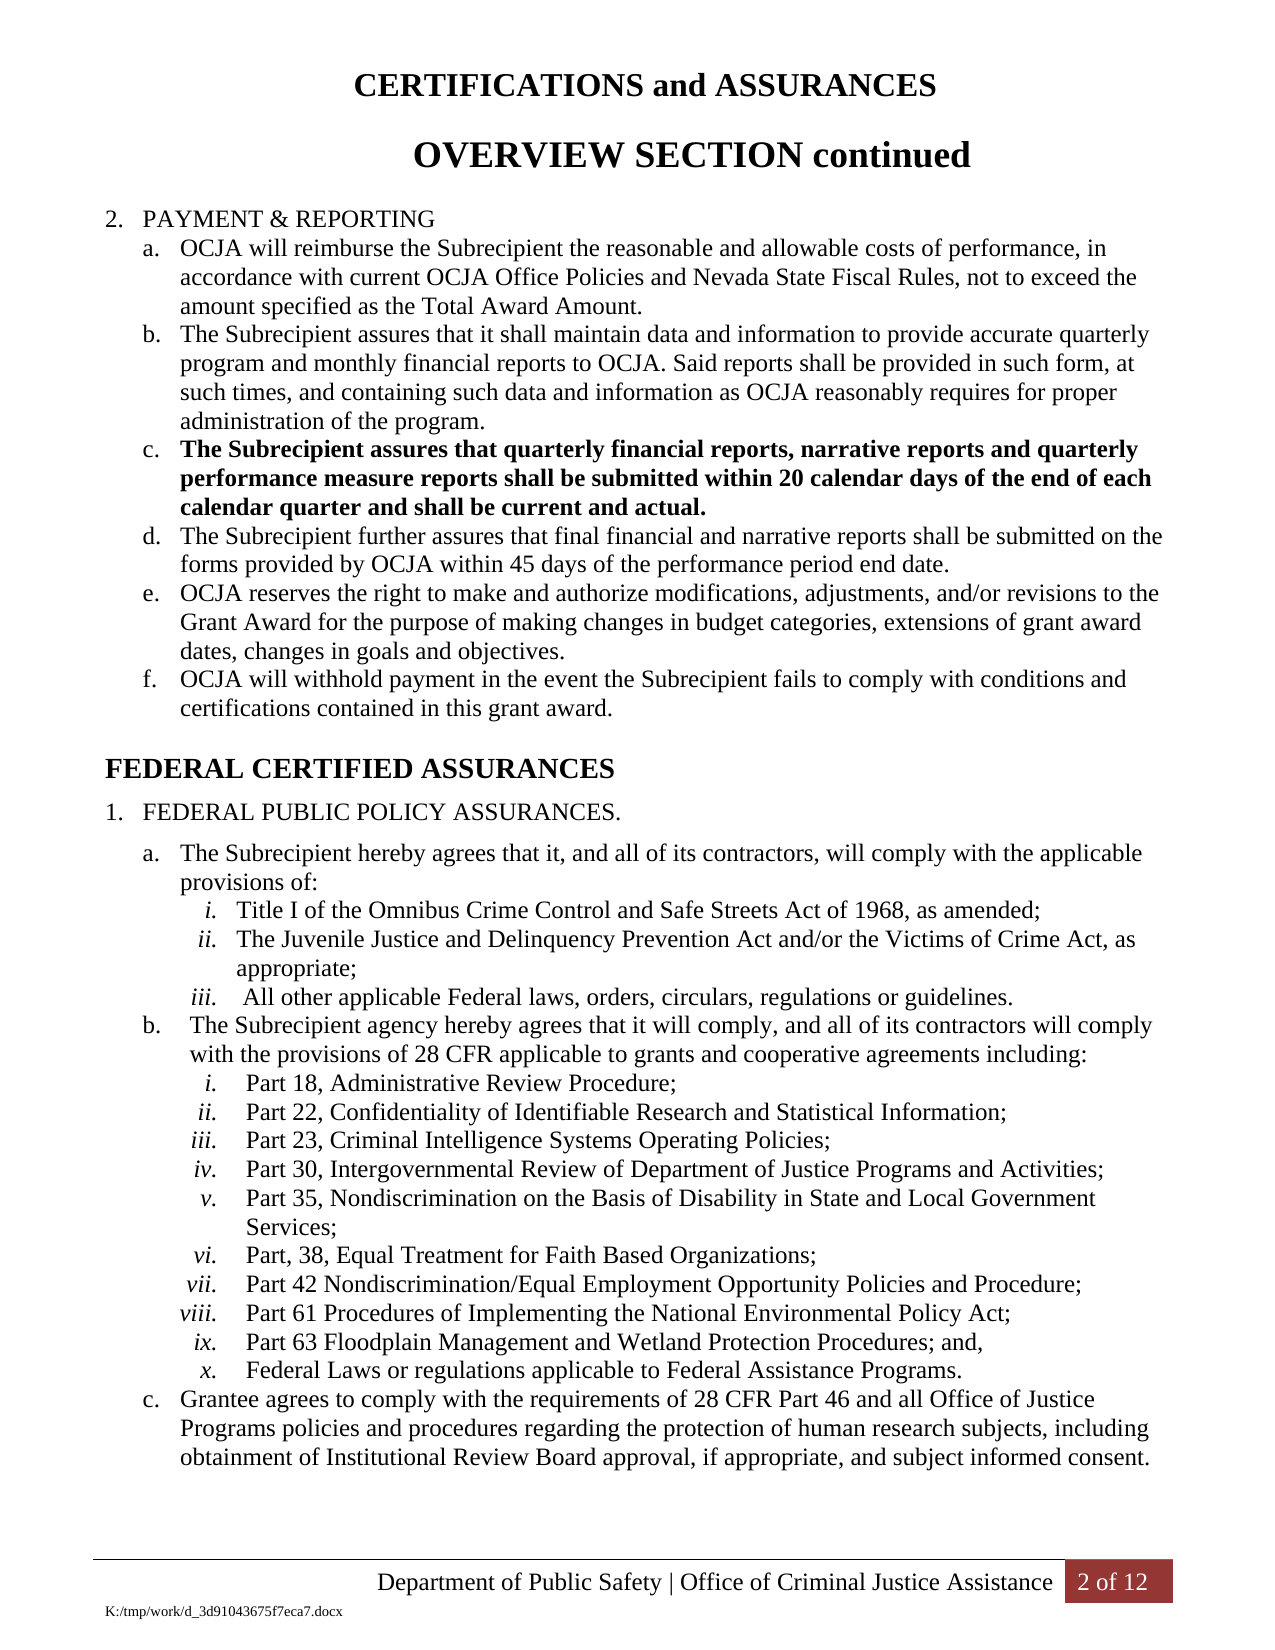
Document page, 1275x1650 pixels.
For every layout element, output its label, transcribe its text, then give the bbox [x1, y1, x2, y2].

list Part 35, Nondiscrimination on the Basis of Disability in State and Local Government Services; [217, 1183, 1185, 1241]
list The Juvenile Justice and Delinquency Prevention Act and/or the Victims of Crime Act, as appropriate; [217, 924, 1185, 982]
list Title I of the Omnibus Crime Control and Safe Streets Act of 1968, as amended; [217, 896, 1185, 924]
list Part 63 Floodplain Management and Wetland Protection Procedures; and, [217, 1327, 1185, 1356]
list The Subrecipient further assures that final financial and narrative reports shall be submitted on the forms provided by OCJA within 45 days of the performance period end date. [142, 521, 1185, 578]
list OCJA will withhold payment in the event the Subrecipient fails to comply with conditions and certifications contained in this grant award. [142, 664, 1185, 722]
list Part 22, Confidentiality of Identifiable Research and Statistical Information; [217, 1097, 1185, 1126]
list The Subrecipient hereby agrees that it, and all of its contractors, will comply with the applicable provisions of: [142, 838, 1185, 896]
text OVERVIEW SECTION continued [199, 133, 1185, 176]
list OCJA reserves the right to make and authorize modifications, adjustments, and/or revisions to the Grant Award for the purpose of making changes in budget categories, extensions of grant award dates, changes in goals and objectives. [142, 578, 1185, 664]
list Part, 38, Equal Treatment for Faith Based Organizations; [217, 1241, 1185, 1269]
list OCJA will reimburse the Subrecipient the reasonable and allowable costs of performance, in accordance with current OCJA Office Policies and Nevada State Fiscal Rules, not to exceed the amount specified as the Total Award Amount. [142, 233, 1185, 319]
list Federal Laws or regulations applicable to Federal Assistance Programs. [217, 1356, 1185, 1384]
list Grantee agrees to comply with the requirements of 28 CFR Part 46 and all Office of Justice Programs policies and procedures regarding the protection of human research subjects, including obtainment of Institutional Review Board approval, if appropriate, and subject informed consent. [142, 1384, 1185, 1471]
list All other applicable Federal laws, orders, circulars, regulations or guidelines. [217, 982, 1185, 1011]
list Part 42 Nondiscrimination/Equal Employment Opportunity Policies and Procedure; [217, 1269, 1185, 1298]
list Part 18, Administrative Review Procedure; [217, 1068, 1185, 1097]
list Part 30, Intergovernmental Review of Department of Justice Programs and Activities; [217, 1154, 1185, 1183]
list The Subrecipient agency hereby agrees that it will comply, and all of its contractors will comply with the provisions of 28 applicable to grants and cooperative agreements including: [142, 1011, 1185, 1068]
list FEDERAL PUBLIC POLICY ASSURANCES. [105, 797, 1185, 826]
list Part 61 Procedures of Implementing the National Environmental Policy Act; [217, 1298, 1185, 1327]
list PAYMENT & REPORTING [105, 204, 1185, 233]
list The Subrecipient assures that quarterly financial reports, narrative reports and quarterly performance measure reports shall be submitted within 20 calendar days of the end of each calendar quarter and shall be current and actual. [142, 434, 1185, 521]
list The Subrecipient assures that it shall maintain data and information to provide accurate quarterly program and monthly financial reports to OCJA. Said reports shall be provided in such form, at such times, and containing such data and information as OCJA reasonably requires for proper administration of the program. [142, 319, 1185, 434]
list Part 23, Criminal Intelligence Systems Operating Policies; [217, 1126, 1185, 1154]
text FEDERAL CERTIFIED ASSURANCES [105, 751, 1185, 784]
